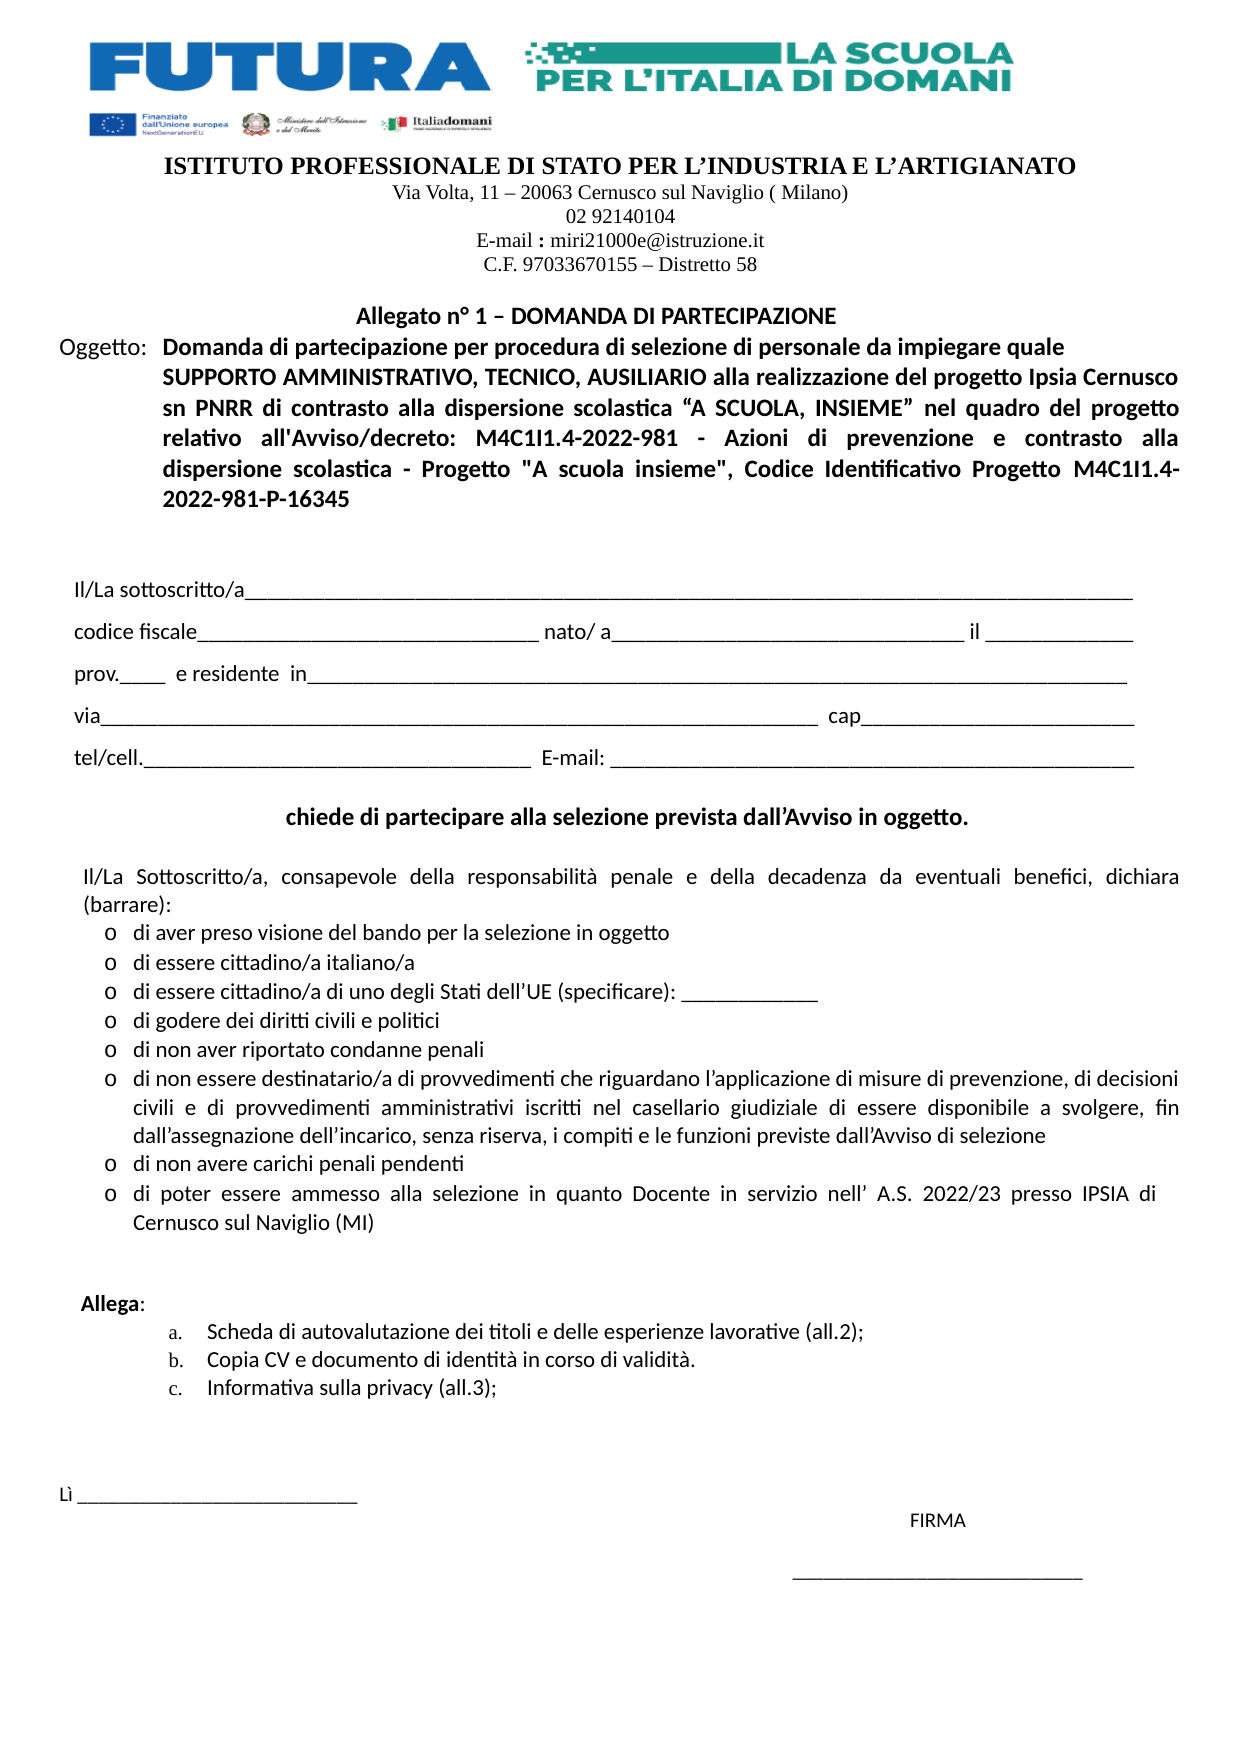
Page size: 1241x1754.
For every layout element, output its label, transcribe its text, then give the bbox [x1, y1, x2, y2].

text Lì ___________________________ [59, 1481, 1181, 1507]
list Scheda di autovalutazione dei titoli e delle esperienze lavorative (all.2); [148, 1317, 1181, 1345]
list di aver preso visione del bando per la selezione in oggetto [103, 918, 1181, 948]
text ____________________________ [694, 1558, 1181, 1583]
list di godere dei diritti civili e politici [103, 1006, 1181, 1035]
text Allega: [70, 1289, 1181, 1317]
text Il/La sottoscritto/a______________________________________________________________________________ [74, 575, 1181, 603]
list di essere cittadino/a italiano/a [103, 948, 1181, 977]
text via_______________________________________________________________ cap________________________ [74, 701, 1181, 729]
list Informativa sulla privacy (all.3); [148, 1373, 1181, 1401]
list di essere cittadino/a di uno degli Stati dell’UE (specificare): ____________ [103, 977, 1181, 1006]
text SUPPORTO AMMINISTRATIVO, TECNICO, AUSILIARIO alla realizzazione del progetto Ipsia Cernusco sn PNRR di contrasto alla dispersione scolastica “A SCUOLA, INSIEME” nel quadro del progetto relativo all'Avviso/decreto: M4C1I1.4-2022-981 - Azioni di prevenzione e contrasto alla dispersione scolastica - Progetto "A scuola insieme", Codice Identificativo Progetto M4C1I1.4-2022-981-P-16345 [162, 361, 1180, 514]
list Copia CV e documento di identità in corso di validità. [148, 1345, 1181, 1373]
text tel/cell.__________________________________ E-mail: ______________________________________________ [74, 743, 1181, 771]
text FIRMA [694, 1507, 1181, 1532]
text chiede di partecipare alla selezione prevista dall’Avviso in oggetto. [74, 801, 1181, 832]
text Allegato n° 1 – DOMANDA DI PARTECIPAZIONE [59, 300, 1133, 331]
text codice fiscale______________________________ nato/ a_______________________________ il _____________ [74, 617, 1181, 645]
list di non aver riportato condanne penali [103, 1035, 1181, 1064]
text Il/La Sottoscritto/a, consapevole della responsabilità penale e della decadenza da eventuali benefici, dichiara (barrare): [83, 862, 1181, 918]
list di poter essere ammesso alla selezione in quanto Docente in servizio nell’ A.S. 2022/23 presso IPSIA di Cernusco sul Naviglio (MI) [103, 1179, 1158, 1236]
picture [59, 29, 1061, 152]
list di non avere carichi penali pendenti [103, 1149, 1158, 1179]
list di non essere destinatario/a di provvedimenti che riguardano l’applicazione di misure di prevenzione, di decisioni civili e di provvedimenti amministrativi iscritti nel casellario giudiziale di essere disponibile a svolgere, fin dall’assegnazione dell’incarico, senza riserva, i compiti e le funzioni previste dall’Avviso di selezione [103, 1064, 1181, 1149]
text Oggetto: Domanda di partecipazione per procedura di selezione di personale da impiegare quale [59, 331, 1181, 361]
text prov.____ e residente in________________________________________________________________________ [74, 659, 1181, 687]
